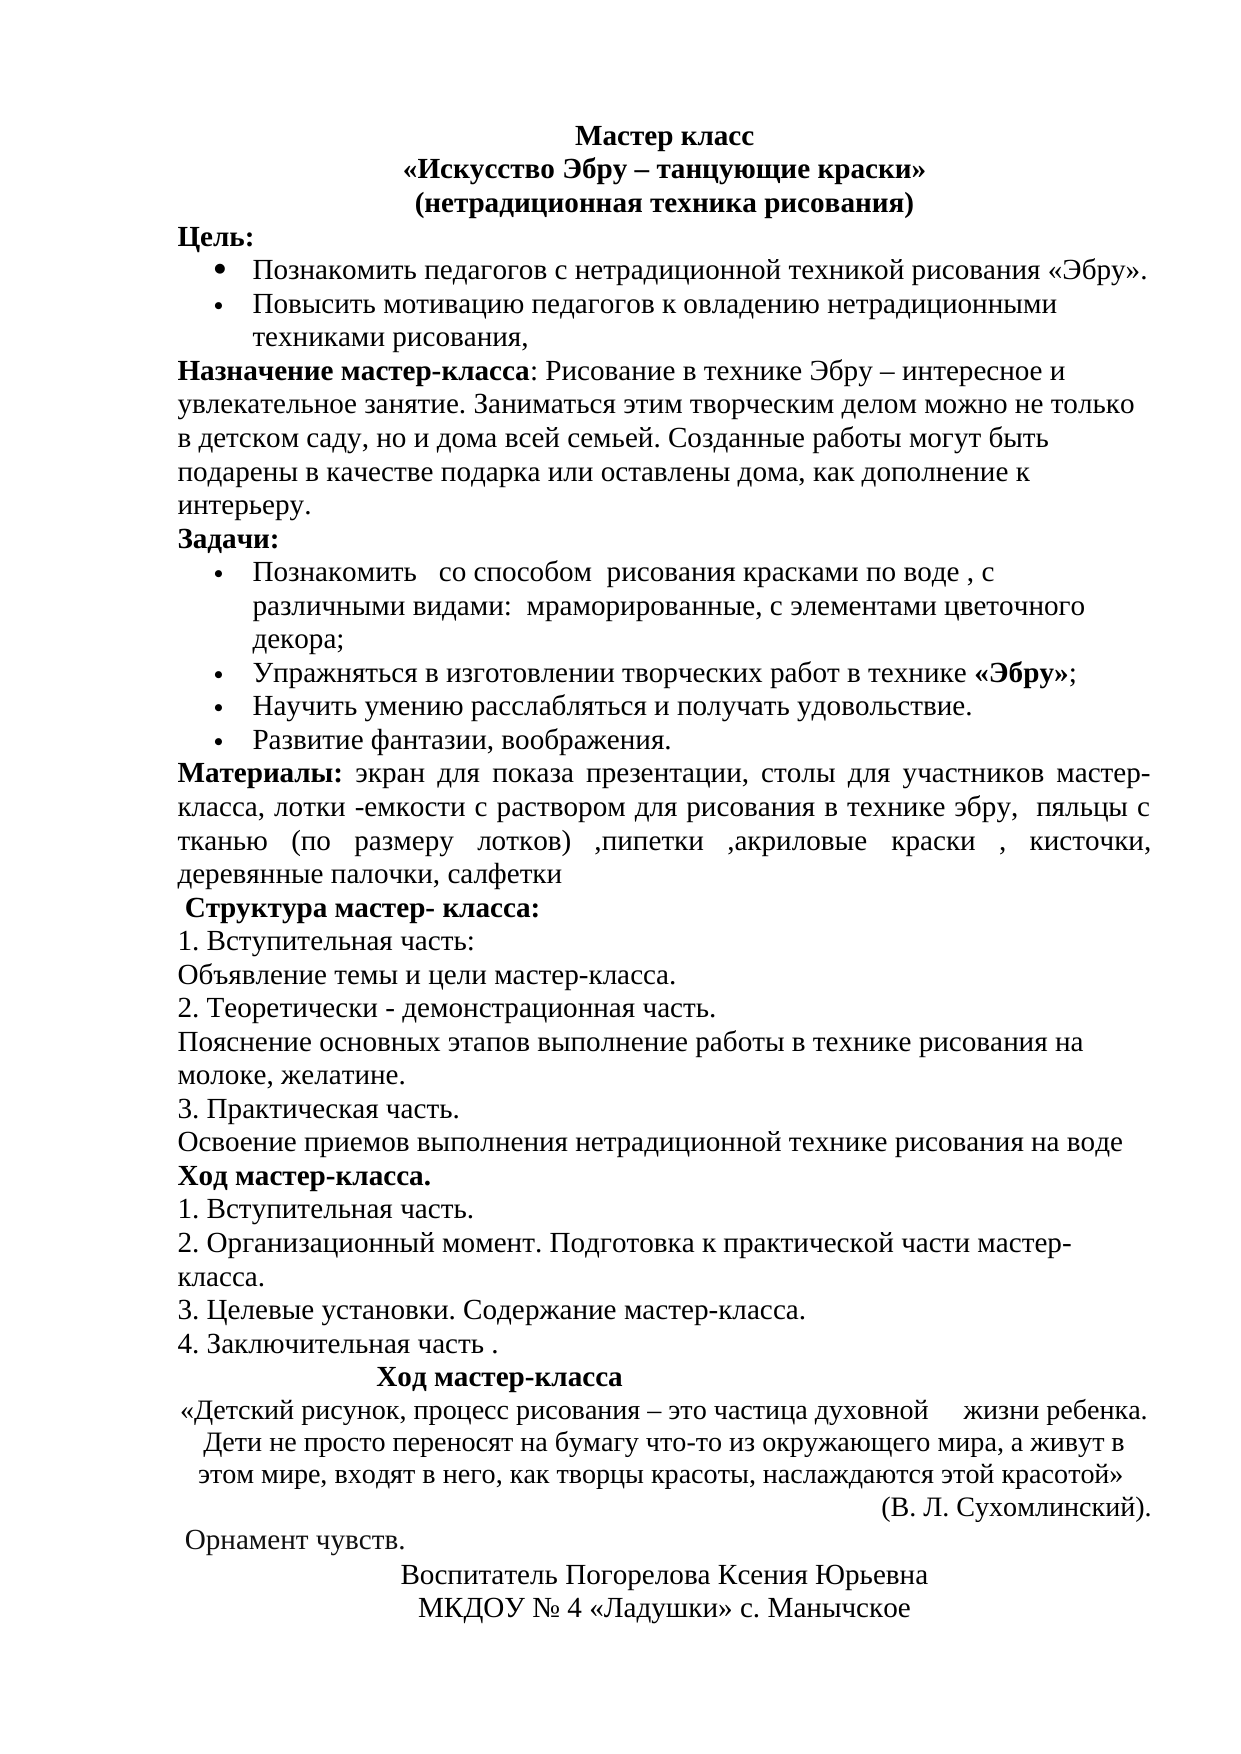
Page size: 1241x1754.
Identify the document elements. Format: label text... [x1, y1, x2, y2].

text Мастер класс [177, 118, 1152, 152]
list Повысить мотивацию педагогов к овладению нетрадиционными техниками рисования, [215, 286, 1152, 353]
text Материалы: экран для показа презентации, столы для участников мастер-класса, лотки -емкости с раствором для рисования в технике эбру, пяльцы с тканью (по размеру лотков) ,пипетки ,акриловые краски , кисточки, деревянные палочки, салфетки [177, 756, 1152, 890]
list Развитие фантазии, воображения. [215, 722, 1152, 756]
text 1. Вступительная часть: [177, 923, 1152, 957]
text 4. Заключительная часть . [177, 1326, 1152, 1359]
text 2. Организационный момент. Подготовка к практической части мастер-класса. [177, 1225, 1152, 1292]
list Упражняться в изготовлении творческих работ в технике «Эбру»; [215, 655, 1152, 688]
text (В. Л. Сухомлинский). [177, 1490, 1152, 1522]
text Дети не просто переносят на бумагу что-то из окружающего мира, а живут в этом мире, входят в него, как творцы красоты, наслаждаются этой красотой» [177, 1425, 1152, 1490]
text 2. Теоретически - демонстрационная часть. [177, 990, 1152, 1024]
text Освоение приемов выполнения нетрадиционной технике рисования на воде [177, 1124, 1152, 1158]
text Структура мастер- класса: [177, 890, 1152, 923]
text «Детский рисунок, процесс рисования – это частица духовной жизни ребенка. [177, 1393, 1152, 1425]
text Объявление темы и цели мастер-класса. [177, 957, 1152, 990]
text Орнамент чувств. [177, 1522, 1063, 1556]
text 1. Вступительная часть. [177, 1192, 1152, 1225]
text Цель: [177, 219, 1152, 252]
text Назначение мастер-класса: Рисование в технике Эбру – интересное и увлекательное занятие. Заниматься этим творческим делом можно не только в детском саду, но и дома всей семьей. Созданные работы могут быть подарены в качестве подарка или оставлены дома, как дополнение к интерьеру. [177, 353, 1152, 521]
list Научить умению расслабляться и получать удовольствие. [215, 688, 1152, 722]
text «Искусство Эбру – танцующие краски» [177, 152, 1152, 185]
text 3. Практическая часть. [177, 1091, 1152, 1124]
text Задачи: [177, 521, 1152, 554]
text 3. Целевые установки. Содержание мастер-класса. [177, 1292, 1152, 1326]
text Ход мастер-класса [252, 1359, 1152, 1393]
text Пояснение основных этапов выполнение работы в технике рисования на молоке, желатине. [177, 1024, 1152, 1091]
list Познакомить со способом рисования красками по воде , с различными видами: мраморированные, с элементами цветочного декора; [215, 554, 1152, 655]
list Познакомить педагогов с нетрадиционной техникой рисования «Эбру». [215, 252, 1152, 286]
text Ход мастер-класса. [177, 1158, 1152, 1192]
text (нетрадиционная техника рисования) [177, 185, 1152, 219]
